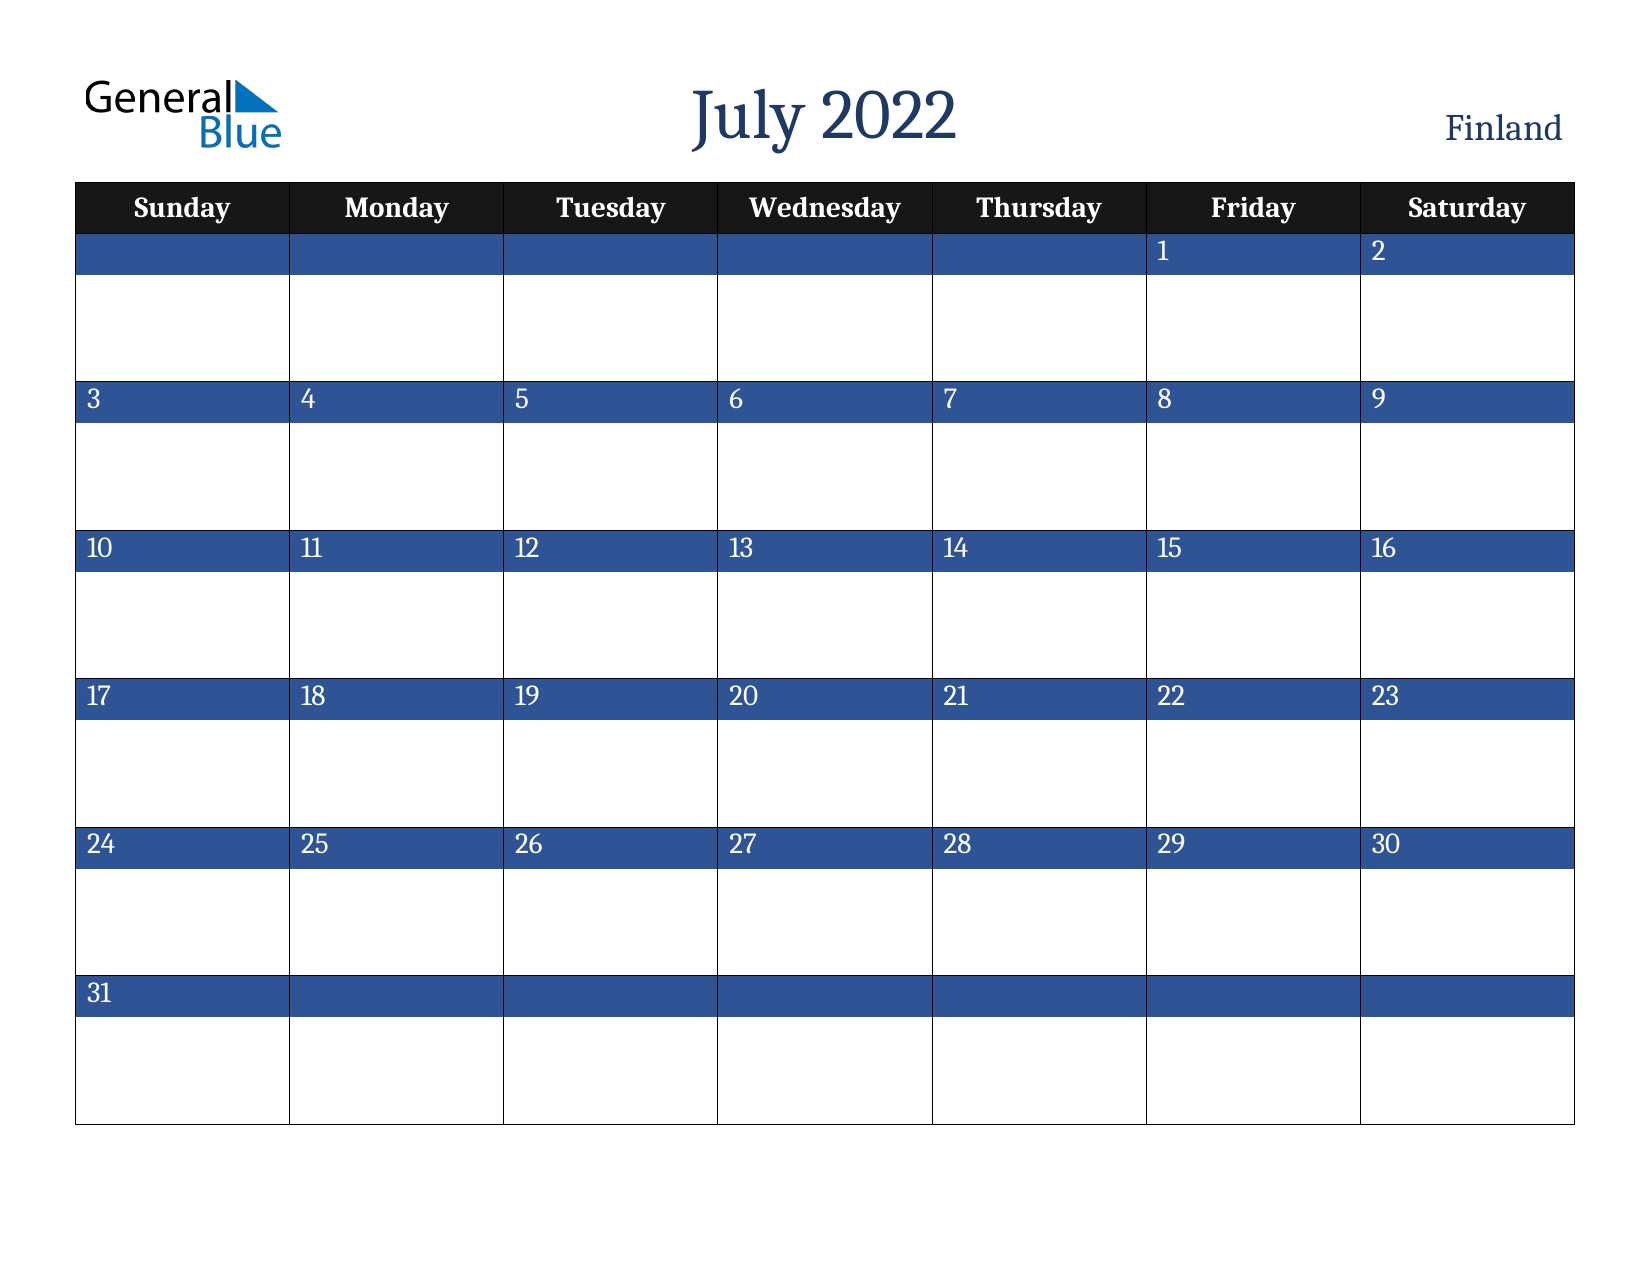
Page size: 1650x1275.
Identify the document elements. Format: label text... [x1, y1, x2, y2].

table_cell 16 [1361, 531, 1574, 572]
table_cell 23 [1361, 679, 1574, 720]
table_cell [1361, 720, 1574, 827]
table_cell [504, 1017, 717, 1123]
table_cell Monday [290, 183, 503, 233]
table_cell 24 [76, 828, 289, 869]
table_cell 4 [290, 382, 503, 423]
table_cell Tuesday [504, 183, 717, 233]
table_cell 18 [290, 679, 503, 720]
table_cell [1361, 869, 1574, 975]
table_cell [290, 234, 503, 275]
table_cell 31 [76, 976, 289, 1017]
table_cell [933, 1017, 1146, 1123]
table_cell 9 [1361, 382, 1574, 423]
table_cell 19 [504, 679, 717, 720]
table_cell [76, 423, 289, 530]
table_cell 2 [1361, 234, 1574, 275]
table_cell [290, 720, 503, 827]
table_header Finland [1146, 75, 1574, 182]
table_cell [933, 720, 1146, 827]
table_cell 27 [718, 828, 932, 869]
table_cell [290, 869, 503, 975]
table_cell 6 [718, 382, 932, 423]
table_cell [1147, 869, 1360, 975]
table_cell [1147, 720, 1360, 827]
table_cell [504, 869, 717, 975]
table_cell [290, 1017, 503, 1123]
table_cell [1361, 1017, 1574, 1123]
table_cell [1147, 1017, 1360, 1123]
table_cell [76, 869, 289, 975]
table_cell [718, 869, 932, 975]
table_cell [1361, 423, 1574, 530]
table_cell 12 [504, 531, 717, 572]
table_cell [290, 275, 503, 381]
table_cell Wednesday [718, 183, 932, 233]
table_cell 7 [933, 382, 1146, 423]
table_cell [933, 275, 1146, 381]
table_cell 30 [1361, 828, 1574, 869]
table_cell [504, 976, 717, 1017]
table_cell [290, 572, 503, 678]
table_cell [504, 234, 717, 275]
table_cell [933, 572, 1146, 678]
table_cell 22 [1147, 679, 1360, 720]
table_cell Friday [1147, 183, 1360, 233]
table_cell [1361, 275, 1574, 381]
table_cell 1 [1147, 234, 1360, 275]
table_cell 13 [718, 531, 932, 572]
table_cell [933, 976, 1146, 1017]
table_cell [504, 275, 717, 381]
table_cell 29 [1147, 828, 1360, 869]
table_cell 20 [718, 679, 932, 720]
table_cell [933, 423, 1146, 530]
table_cell 25 [290, 828, 503, 869]
table_cell [718, 720, 932, 827]
table_cell [504, 423, 717, 530]
table_cell 21 [933, 679, 1146, 720]
table_cell [290, 976, 503, 1017]
table_cell [76, 720, 289, 827]
table_cell 17 [76, 679, 289, 720]
table_cell [1147, 572, 1360, 678]
table_cell 28 [933, 828, 1146, 869]
table_cell [1361, 976, 1574, 1017]
table_cell [718, 976, 932, 1017]
table_cell 10 [76, 531, 289, 572]
table_cell [290, 423, 503, 530]
table_cell Sunday [76, 183, 289, 233]
table_cell [718, 572, 932, 678]
table_header July 2022 [504, 75, 1146, 182]
picture [86, 80, 281, 148]
table_cell 14 [933, 531, 1146, 572]
table_cell [1147, 976, 1360, 1017]
table_cell [1147, 275, 1360, 381]
table_cell Saturday [1361, 183, 1574, 233]
table_cell [718, 423, 932, 530]
table_cell [933, 869, 1146, 975]
table_cell [1147, 423, 1360, 530]
table_cell [933, 234, 1146, 275]
table_cell [504, 720, 717, 827]
table_cell Thursday [933, 183, 1146, 233]
table_cell 15 [1147, 531, 1360, 572]
table_cell [76, 275, 289, 381]
table_cell 26 [504, 828, 717, 869]
table_cell 8 [1147, 382, 1360, 423]
table_cell 3 [76, 382, 289, 423]
table_cell [718, 234, 932, 275]
table_cell [718, 275, 932, 381]
table_cell [76, 234, 289, 275]
table_header [76, 75, 503, 182]
table_cell 11 [290, 531, 503, 572]
table_cell 5 [504, 382, 717, 423]
table_cell [76, 1017, 289, 1123]
table_cell [76, 572, 289, 678]
table_cell [504, 572, 717, 678]
table_cell [718, 1017, 932, 1123]
table_cell [1361, 572, 1574, 678]
